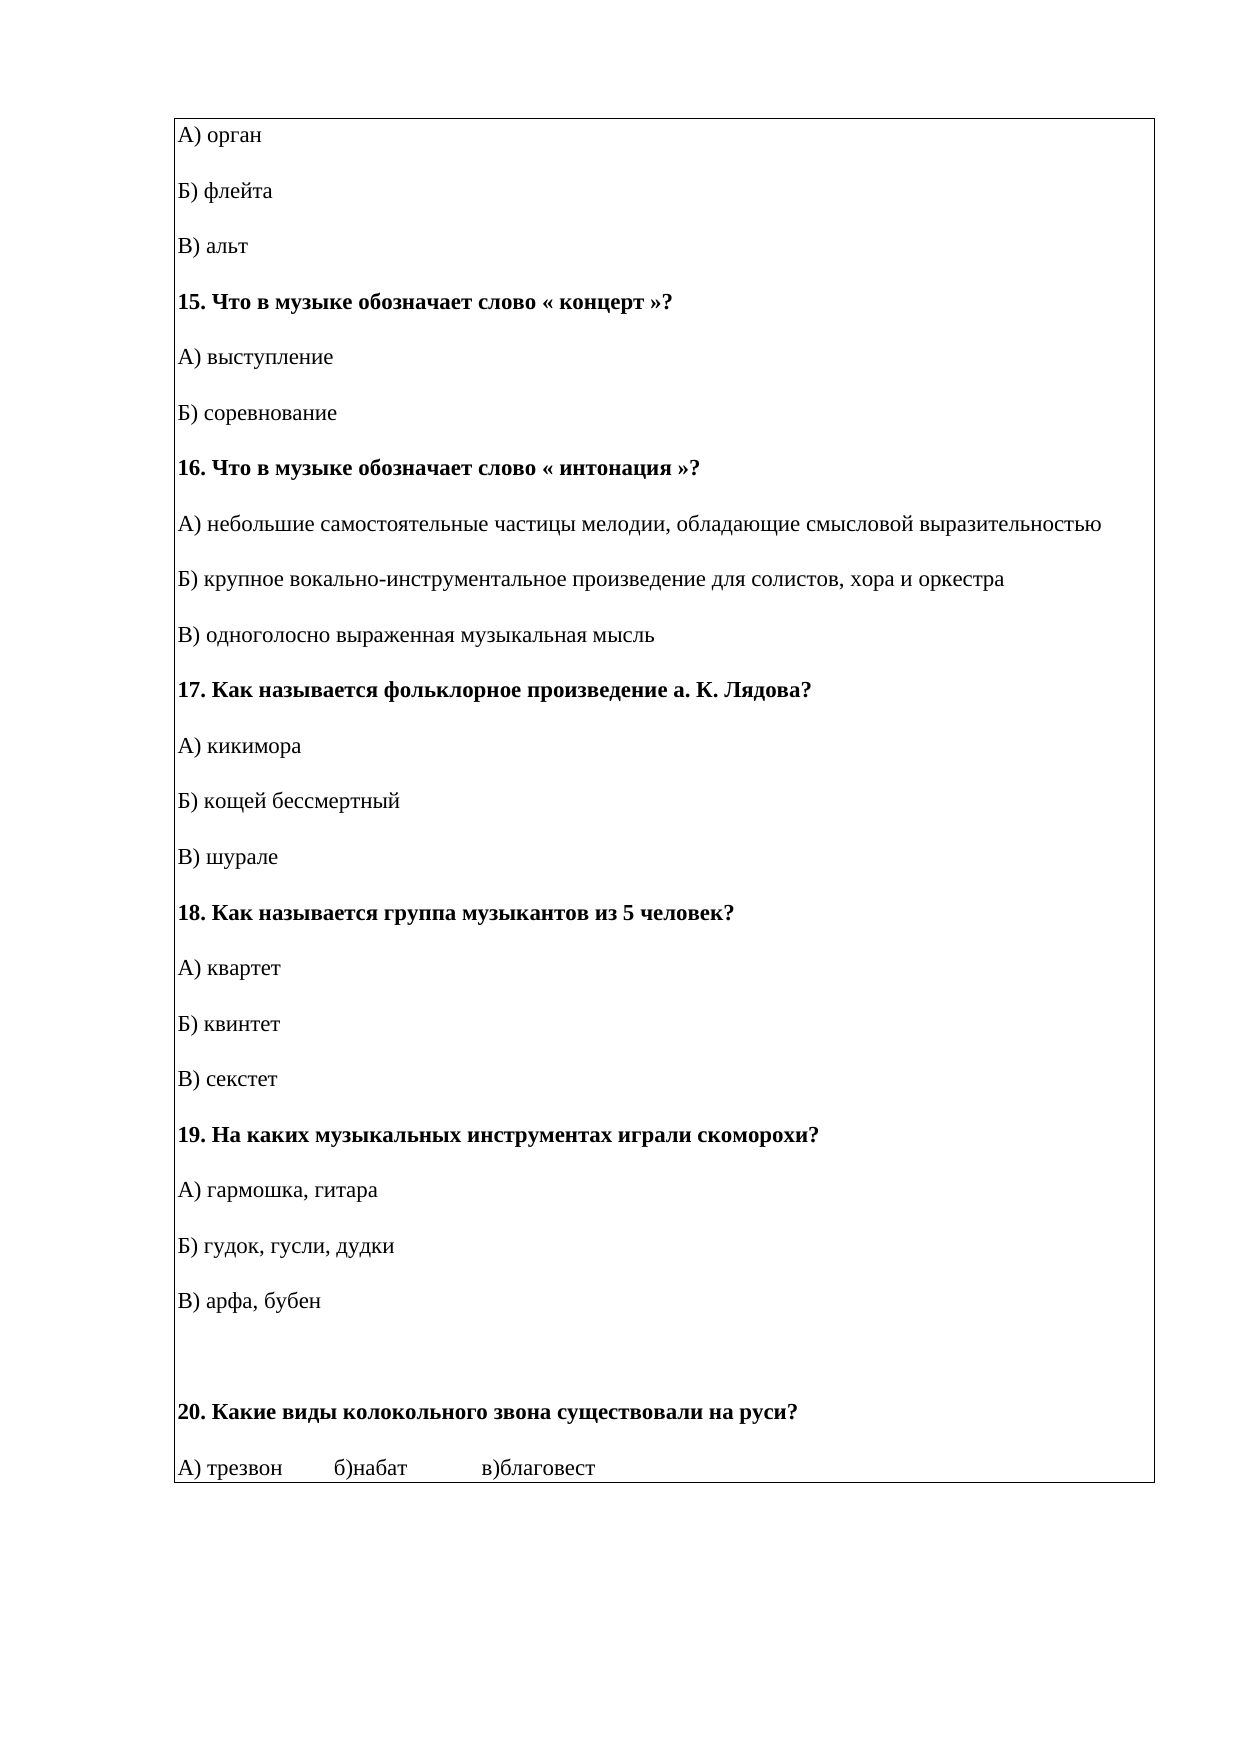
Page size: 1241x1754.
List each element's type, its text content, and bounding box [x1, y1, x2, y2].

text В) одноголосно выраженная музыкальная мысль [175, 618, 1154, 647]
text А) небольшие самостоятельные частицы мелодии, обладающие смысловой выразительностью [175, 507, 1154, 536]
text А) гармошка, гитара [175, 1173, 1154, 1202]
text А) выступление [175, 340, 1154, 370]
text 16. Что в музыке обозначает слово « интонация »? [175, 451, 1154, 481]
text Б) квинтет [175, 1006, 1154, 1036]
text Б) крупное вокально-инструментальное произведение для солистов, хора и оркестра [175, 562, 1154, 592]
text Б) флейта [175, 174, 1154, 203]
text В) секстет [175, 1062, 1154, 1091]
text А) трезвон б)набат в)благовест [175, 1451, 1154, 1482]
text В) шурале [175, 840, 1154, 869]
text 19. На каких музыкальных инструментах играли скоморохи? [175, 1117, 1154, 1147]
text Б) соревнование [175, 396, 1154, 425]
text А) орган [175, 119, 1154, 148]
text В) альт [175, 229, 1154, 259]
text В) арфа, бубен [175, 1284, 1154, 1313]
text 15. Что в музыке обозначает слово « концерт »? [175, 285, 1154, 314]
text 20. Какие виды колокольного звона существовали на руси? [175, 1395, 1154, 1424]
text Б) гудок, гусли, дудки [175, 1228, 1154, 1258]
text А) кикимора [175, 729, 1154, 758]
text 18. Как называется группа музыкантов из 5 человек? [175, 895, 1154, 925]
text А) квартет [175, 951, 1154, 980]
text 17. Как называется фольклорное произведение а. К. Лядова? [175, 673, 1154, 703]
text Б) кощей бессмертный [175, 784, 1154, 814]
